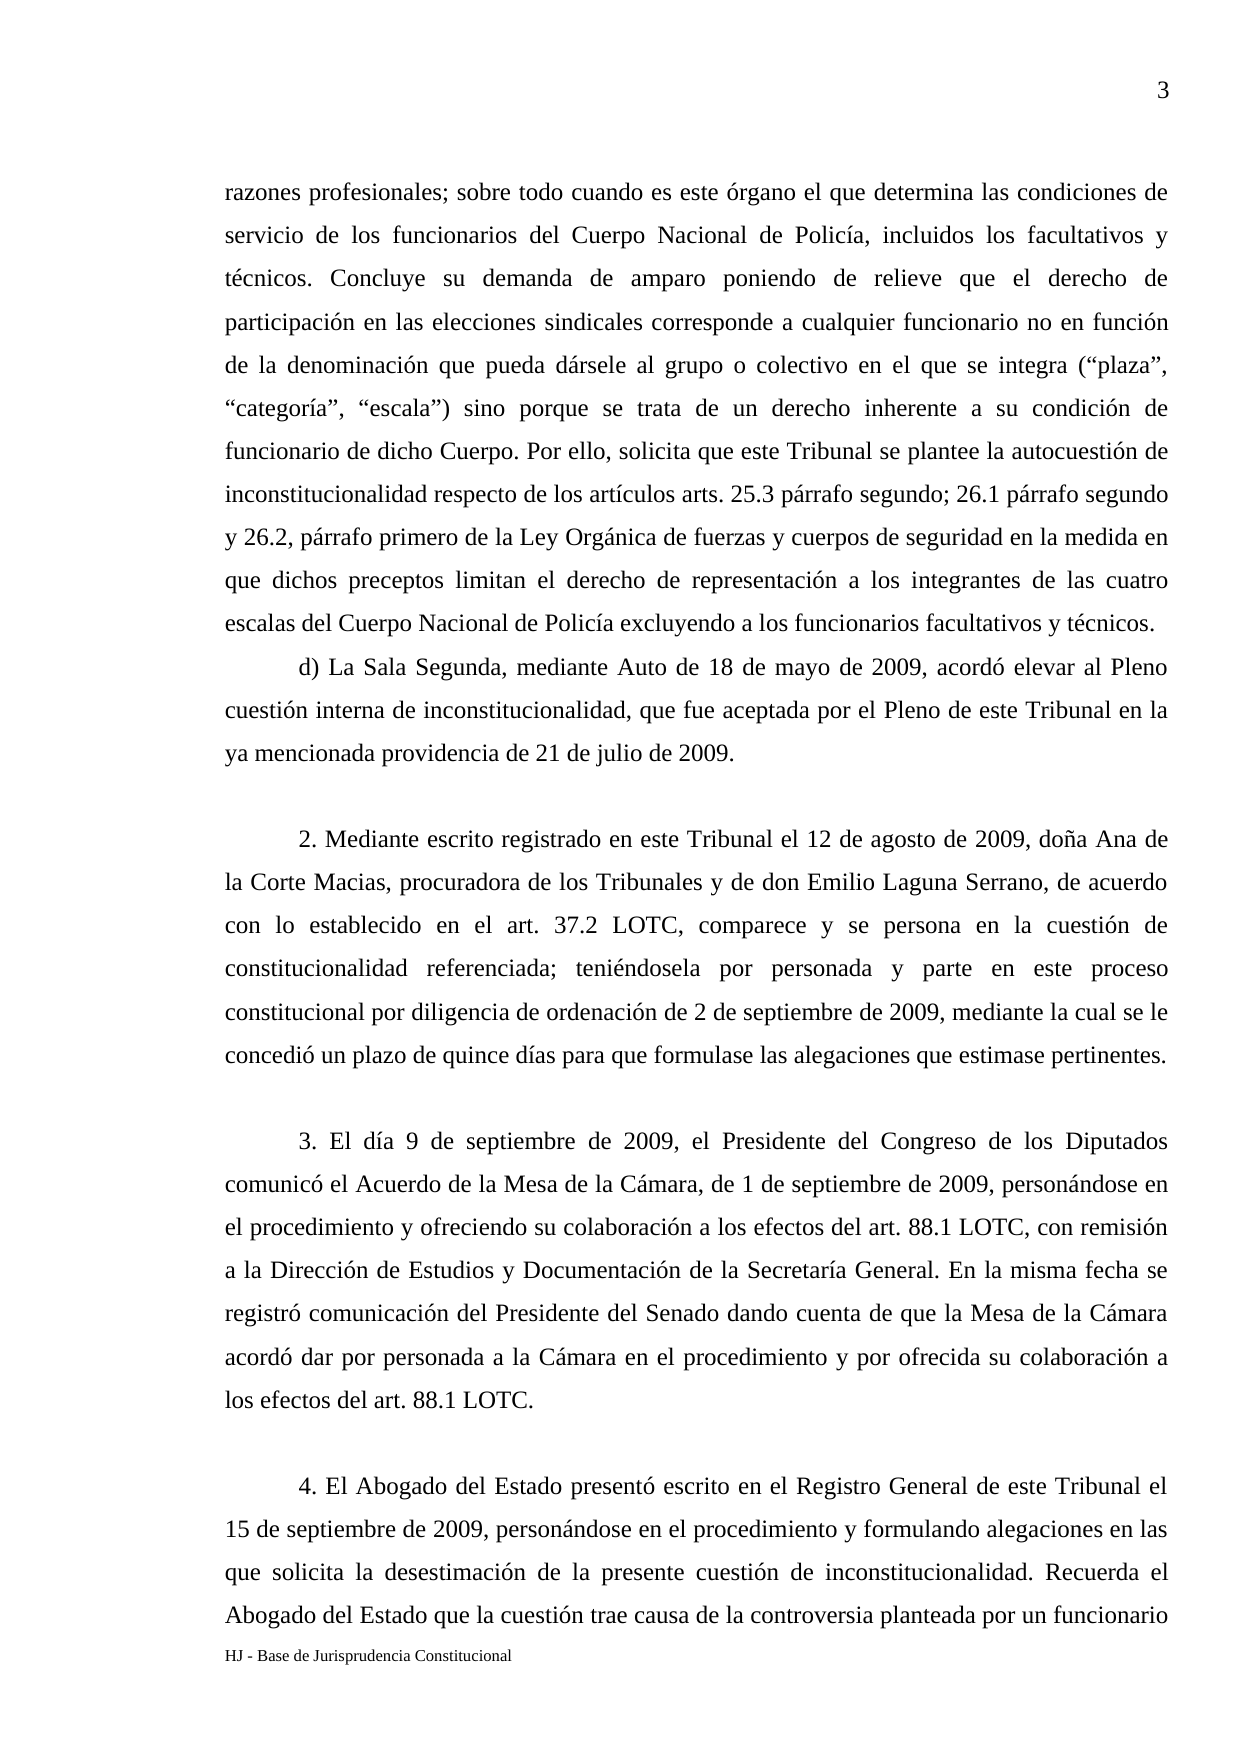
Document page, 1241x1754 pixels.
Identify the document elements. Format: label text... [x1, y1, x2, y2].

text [224, 1471, 1169, 1629]
text 3. El día 9 de septiembre de 2009, el Presidente del Congreso de los Diputados comunicó el Acuerdo de la Mesa de la Cámara, de 1 de septiembre de 2009, personándose en el procedimiento y ofreciendo su colaboración a los efectos del art. 88.1 LOTC, con remisión a la Dirección de Estudios y Documentación de la Secretaría General. En la misma fecha se registró comunicación del Presidente del Senado dando cuenta de que la Mesa de la Cámara acordó dar por personada a la Cámara en el procedimiento y por ofrecida su colaboración a los efectos del art. 88.1 LOTC. [224, 1126, 1169, 1413]
text d) La Sala Segunda, mediante Auto de 18 de mayo de 2009, acordó elevar al Pleno cuestión interna de inconstitucionalidad, que fue aceptada por el Pleno de este Tribunal en la ya mencionada providencia de 21 de julio de 2009. [224, 652, 1169, 767]
text 2. Mediante escrito registrado en este Tribunal el 12 de agosto de 2009, doña Ana de la Corte Macias, procuradora de los Tribunales y de don Emilio Laguna Serrano, de acuerdo con lo establecido en el art. 37.2 LOTC, comparece y se persona en la cuestión de constitucionalidad referenciada; teniéndosela por personada y parte en este proceso constitucional por diligencia de ordenación de 2 de septiembre de 2009, mediante la cual se le concedió un plazo de quince días para que formulase las alegaciones que estimase pertinentes. [224, 824, 1169, 1068]
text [224, 177, 1169, 637]
